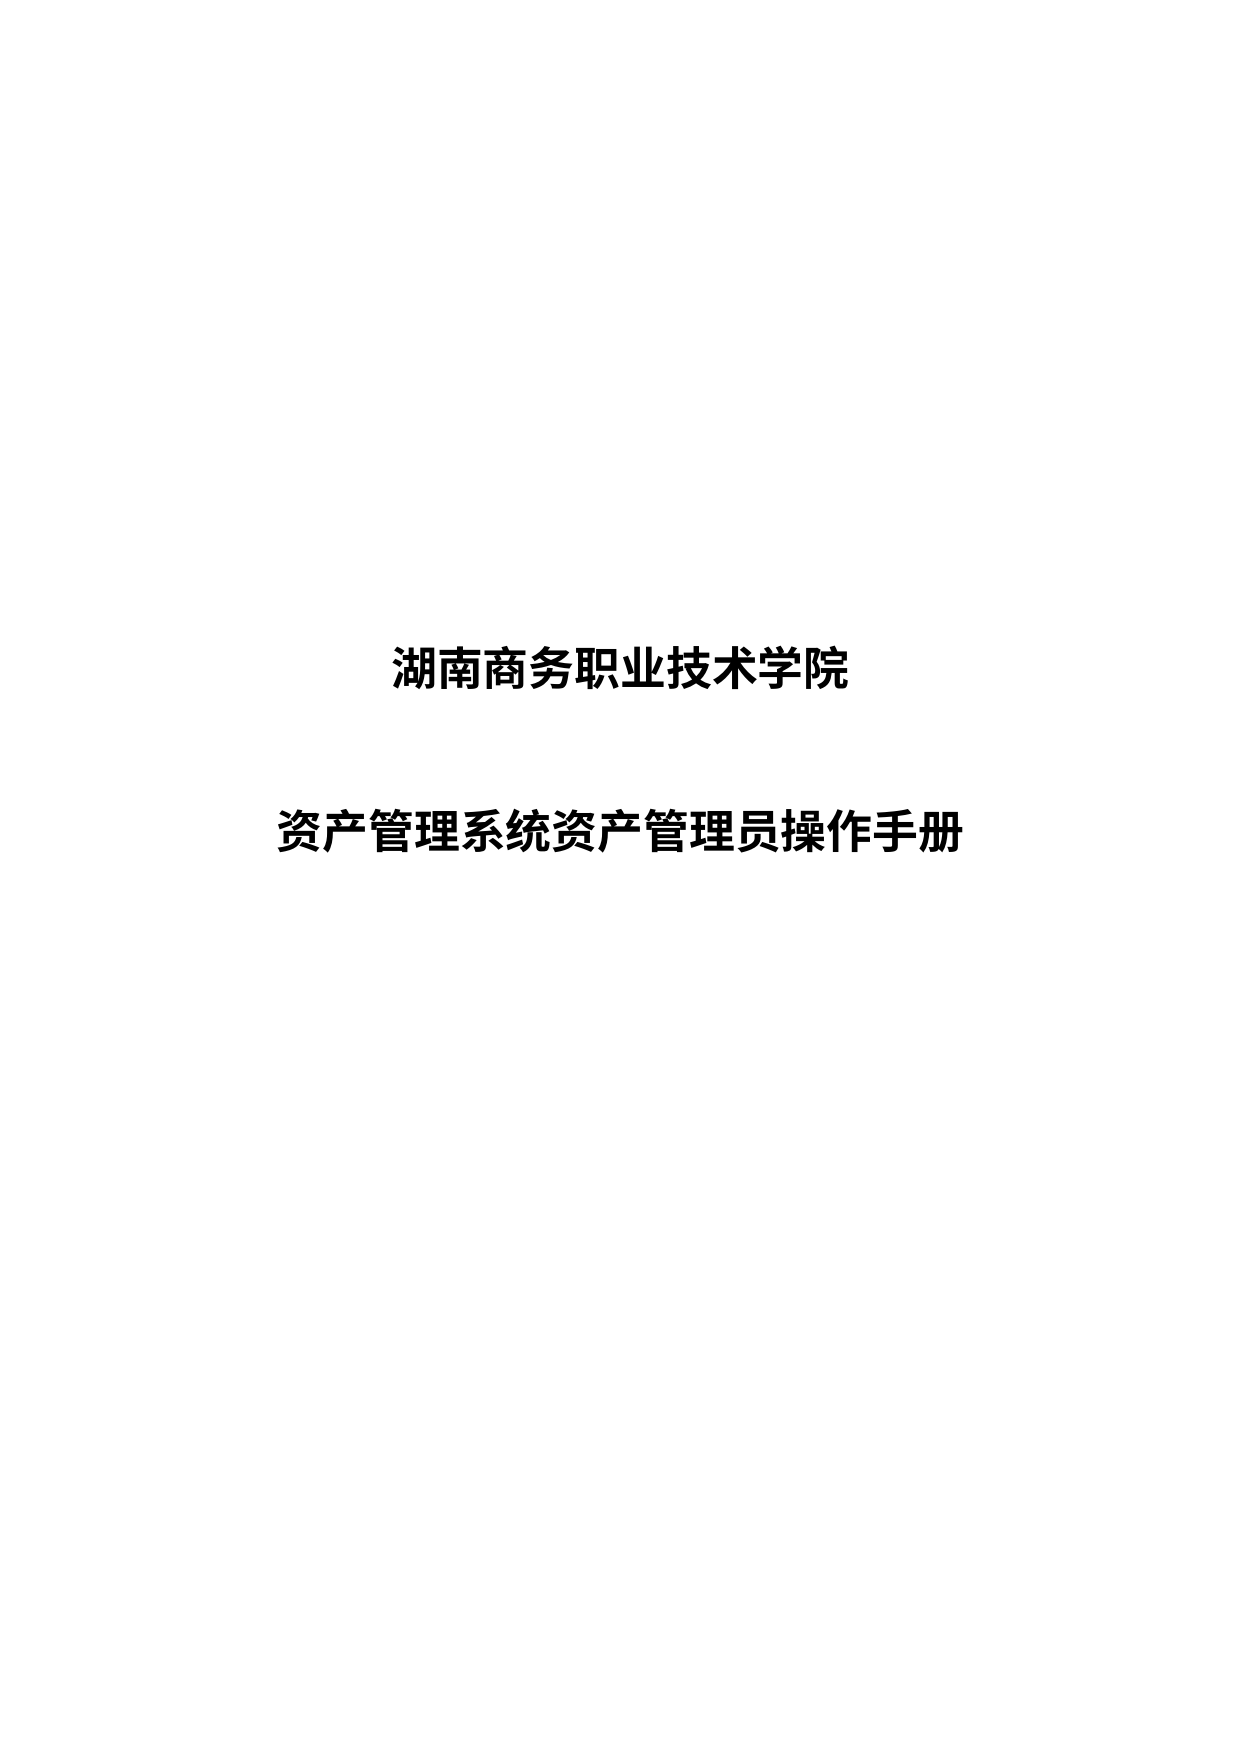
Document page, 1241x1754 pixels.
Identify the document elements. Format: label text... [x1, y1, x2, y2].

text 湖南商务职业技术学院 [187, 617, 1053, 714]
text 资产管理系统资产管理员操作手册 [187, 779, 1053, 877]
